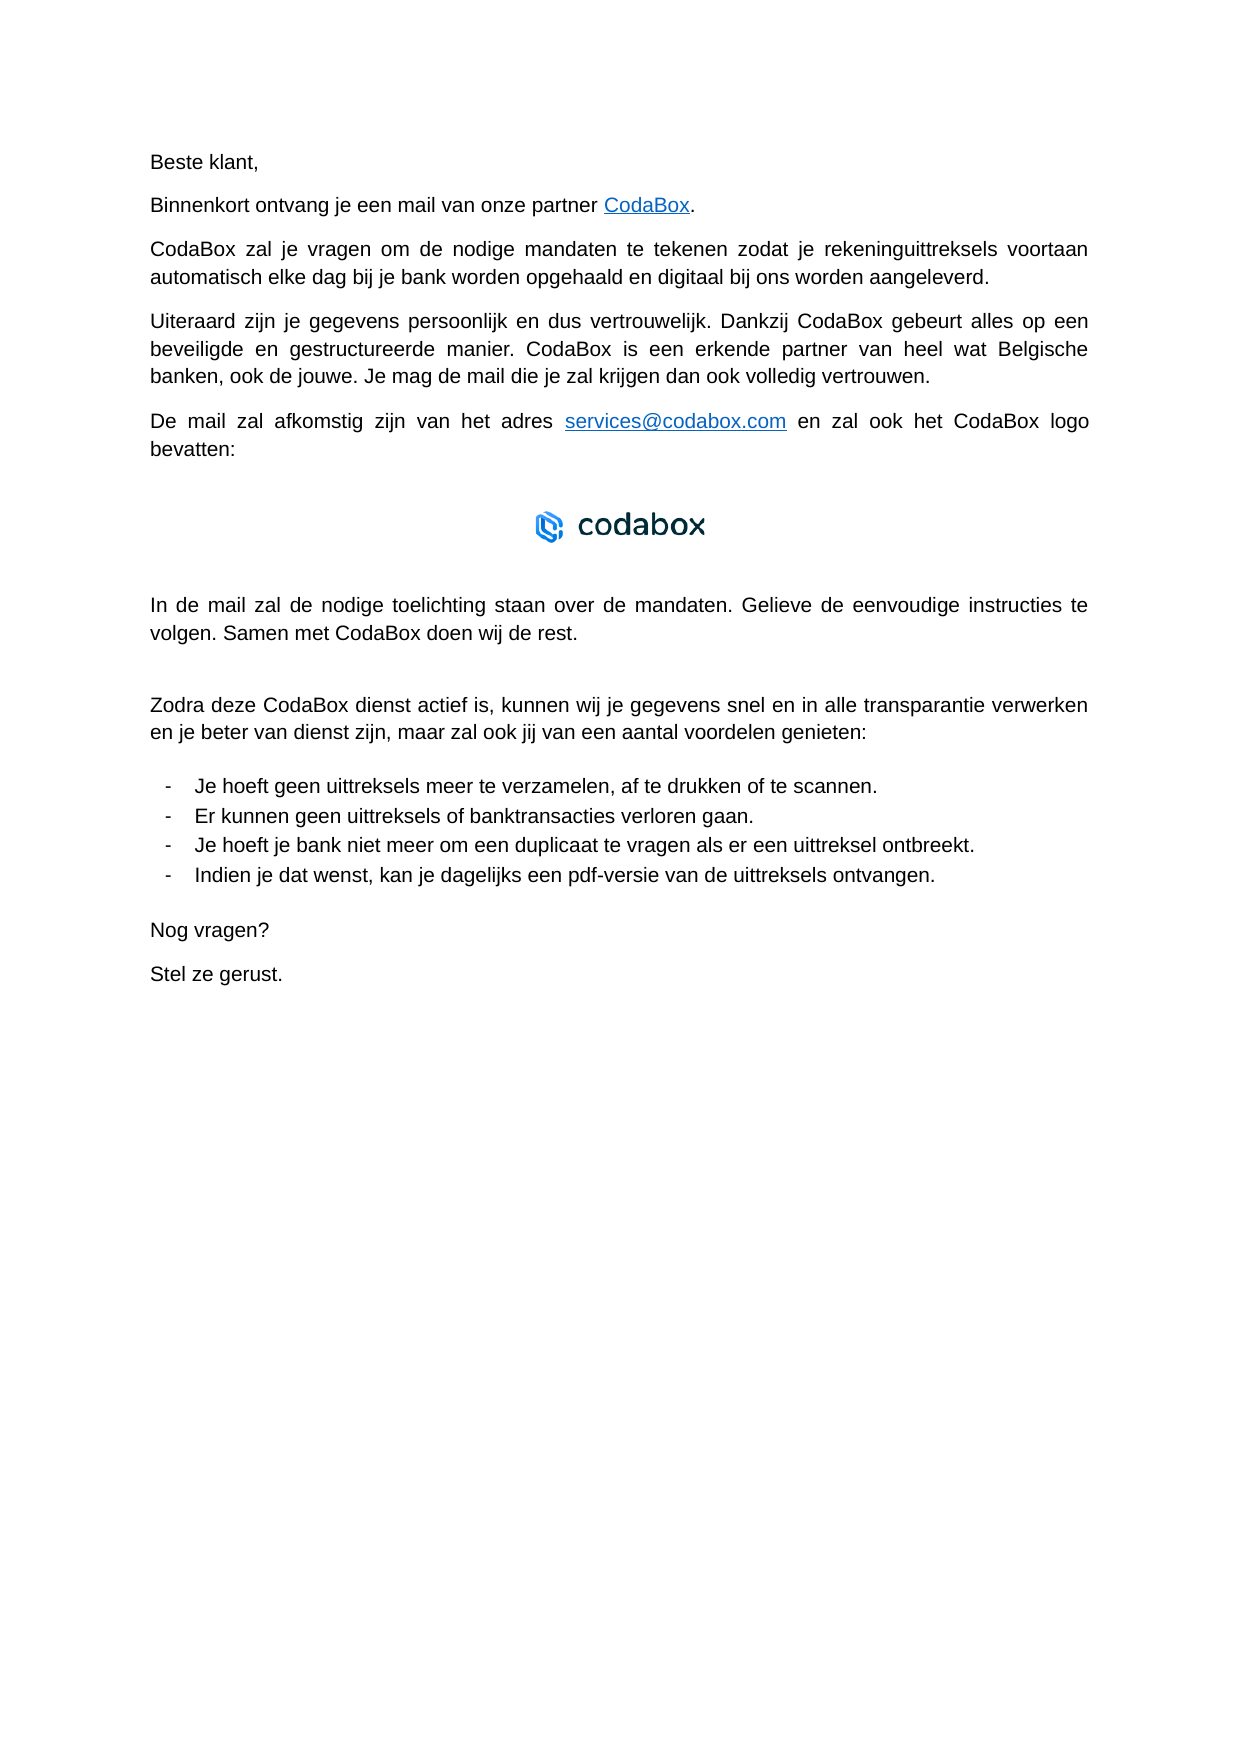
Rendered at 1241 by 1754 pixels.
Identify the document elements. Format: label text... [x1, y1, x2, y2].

text Binnenkort ontvang je een mail van onze partner CodaBox. [150, 192, 1090, 216]
list Je hoeft geen uittreksels meer te verzamelen, af te drukken of te scannen. [165, 774, 1090, 799]
text Uiteraard zijn je gegevens persoonlijk en dus vertrouwelijk. Dankzij CodaBox gebeurt alles op een beveiligde en gestructureerde manier. CodaBox is een erkende partner van heel wat Belgische banken, ook de jouwe. Je mag de mail die je zal krijgen dan ook volledig vertrouwen. [150, 309, 1090, 388]
picture [535, 480, 705, 572]
text Nog vragen? [150, 917, 1090, 941]
text Stel ze gerust. [150, 962, 1090, 986]
text Zodra deze CodaBox dienst actief is, kunnen wij je gegevens snel en in alle transparantie verwerken en je beter van dienst zijn, maar zal ook jij van een aantal voordelen genieten: [150, 692, 1090, 744]
text In de mail zal de nodige toelichting staan over de mandaten. Gelieve de eenvoudige instructies te volgen. Samen met CodaBox doen wij de rest. [150, 593, 1090, 644]
list Indien je dat wenst, kan je dagelijks een pdf-versie van de uittreksels ontvangen. [165, 862, 1090, 887]
text De mail zal afkomstig zijn van het adres services@codabox.com en zal ook het CodaBox logo bevatten: [150, 409, 1090, 460]
list Je hoeft je bank niet meer om een duplicaat te vragen als er een uittreksel ontbreekt. [165, 833, 1090, 858]
text CodaBox zal je vragen om de nodige mandaten te tekenen zodat je rekeninguittreksels voortaan automatisch elke dag bij je bank worden opgehaald en digitaal bij ons worden aangeleverd. [150, 237, 1090, 288]
list Er kunnen geen uittreksels of banktransacties verloren gaan. [165, 803, 1090, 828]
text Beste klant, [150, 150, 1090, 174]
